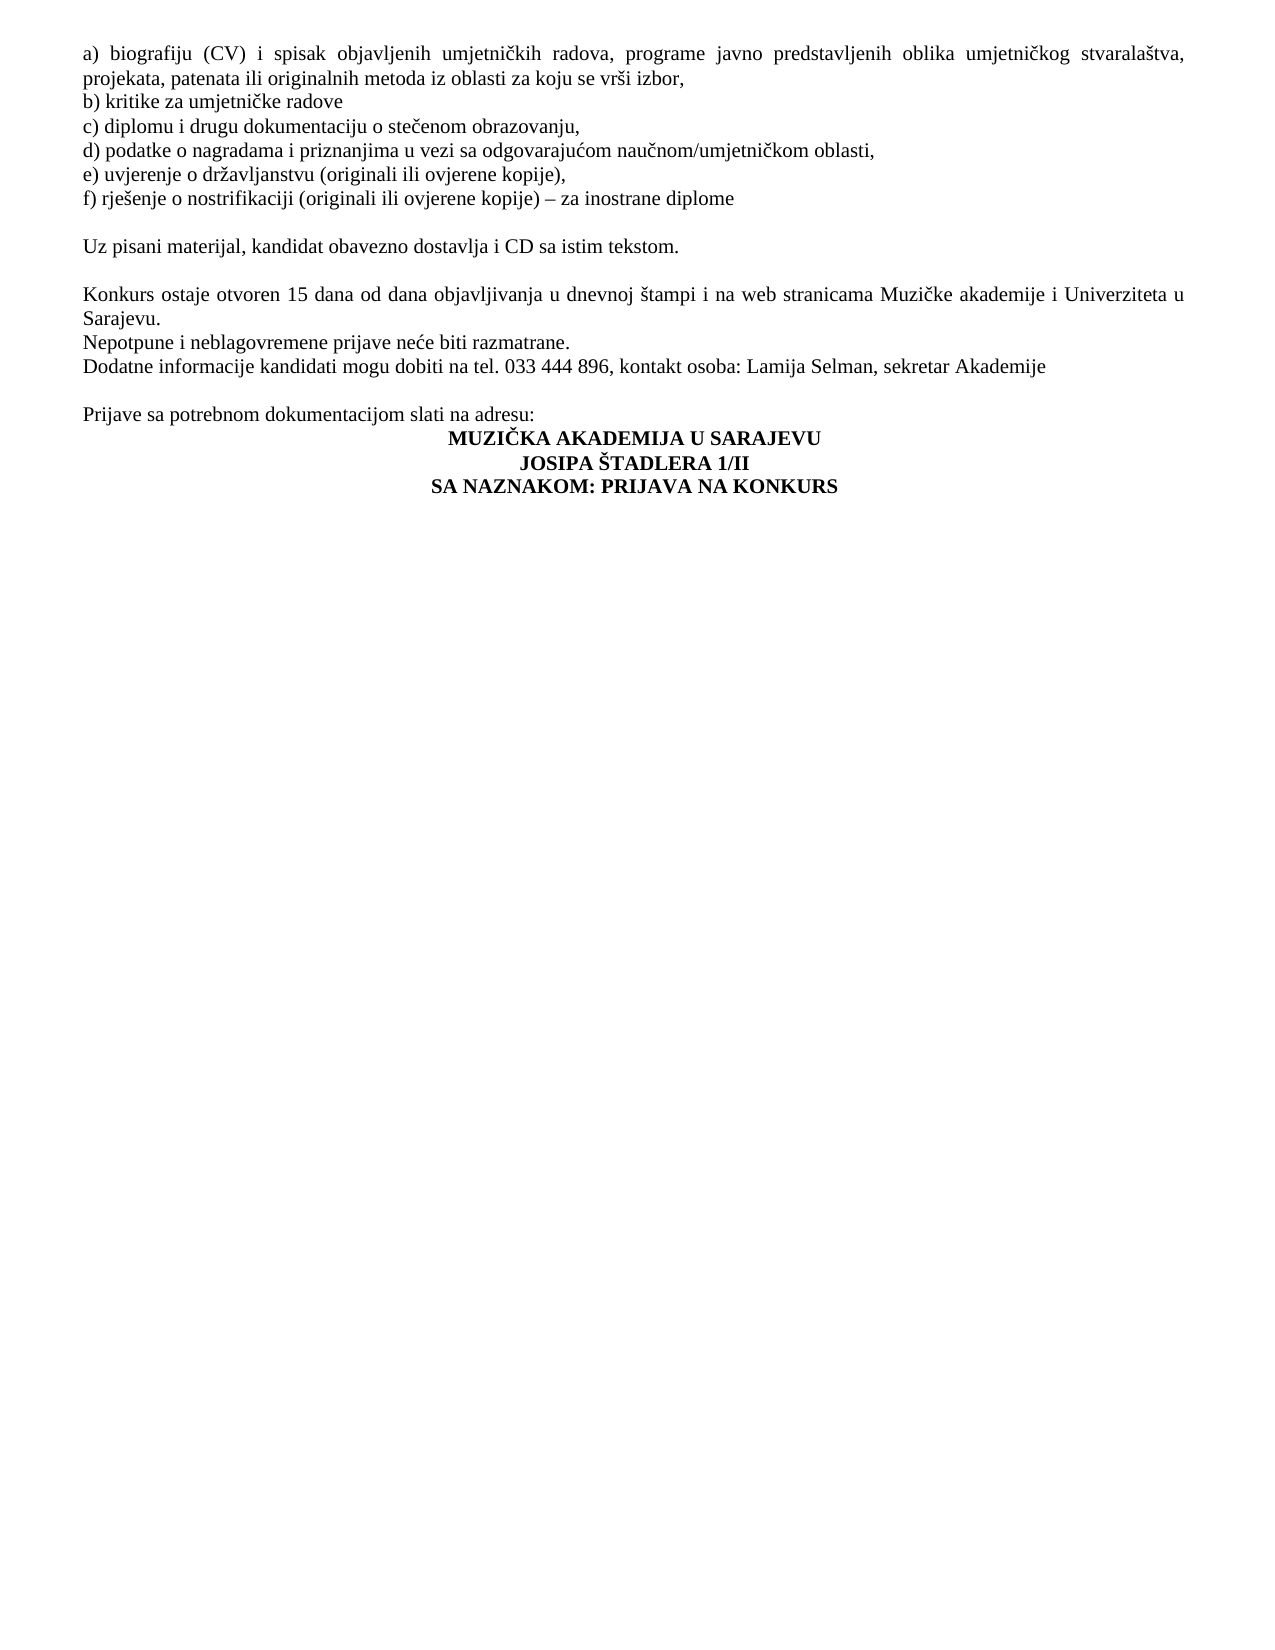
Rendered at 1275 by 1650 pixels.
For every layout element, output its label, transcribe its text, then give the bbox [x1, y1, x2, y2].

text e) uvjerenje o državljanstvu (originali ili ovjerene kopije), [83, 162, 1186, 186]
text c) diplomu i drugu dokumentaciju o stečenom obrazovanju, [83, 113, 1186, 138]
text Prijave sa potrebnom dokumentacijom slati na adresu: [83, 402, 1186, 426]
text Nepotpune i neblagovremene prijave neće biti razmatrane. [83, 330, 1186, 354]
text MUZIČKA AKADEMIJA U SARAJEVU [83, 426, 1186, 450]
text Uz pisani materijal, kandidat obavezno dostavlja i CD sa istim tekstom. [83, 234, 1186, 258]
text SA NAZNAKOM: PRIJAVA NA KONKURS [83, 474, 1186, 498]
text d) podatke o nagradama i priznanjima u vezi sa odgovarajućom naučnom/umjetničkom oblasti, [83, 138, 1186, 162]
text b) kritike za umjetničke radove [83, 89, 1186, 113]
text a) biografiju (CV) i spisak objavljenih umjetničkih radova, programe javno predstavljenih oblika umjetničkog stvaralaštva, projekata, patenata ili originalnih metoda iz oblasti za koju se vrši izbor, [83, 41, 1186, 89]
text f) rješenje o nostrifikaciji (originali ili ovjerene kopije) – za inostrane diplome [83, 186, 1186, 210]
text Konkurs ostaje otvoren 15 dana od dana objavljivanja u dnevnoj štampi i na web stranicama Muzičke akademije i Univerziteta u Sarajevu. [83, 282, 1186, 330]
text Dodatne informacije kandidati mogu dobiti na tel. 033 444 896, kontakt osoba: Lamija Selman, sekretar Akademije [83, 354, 1186, 378]
text JOSIPA ŠTADLERA 1/II [83, 450, 1186, 474]
